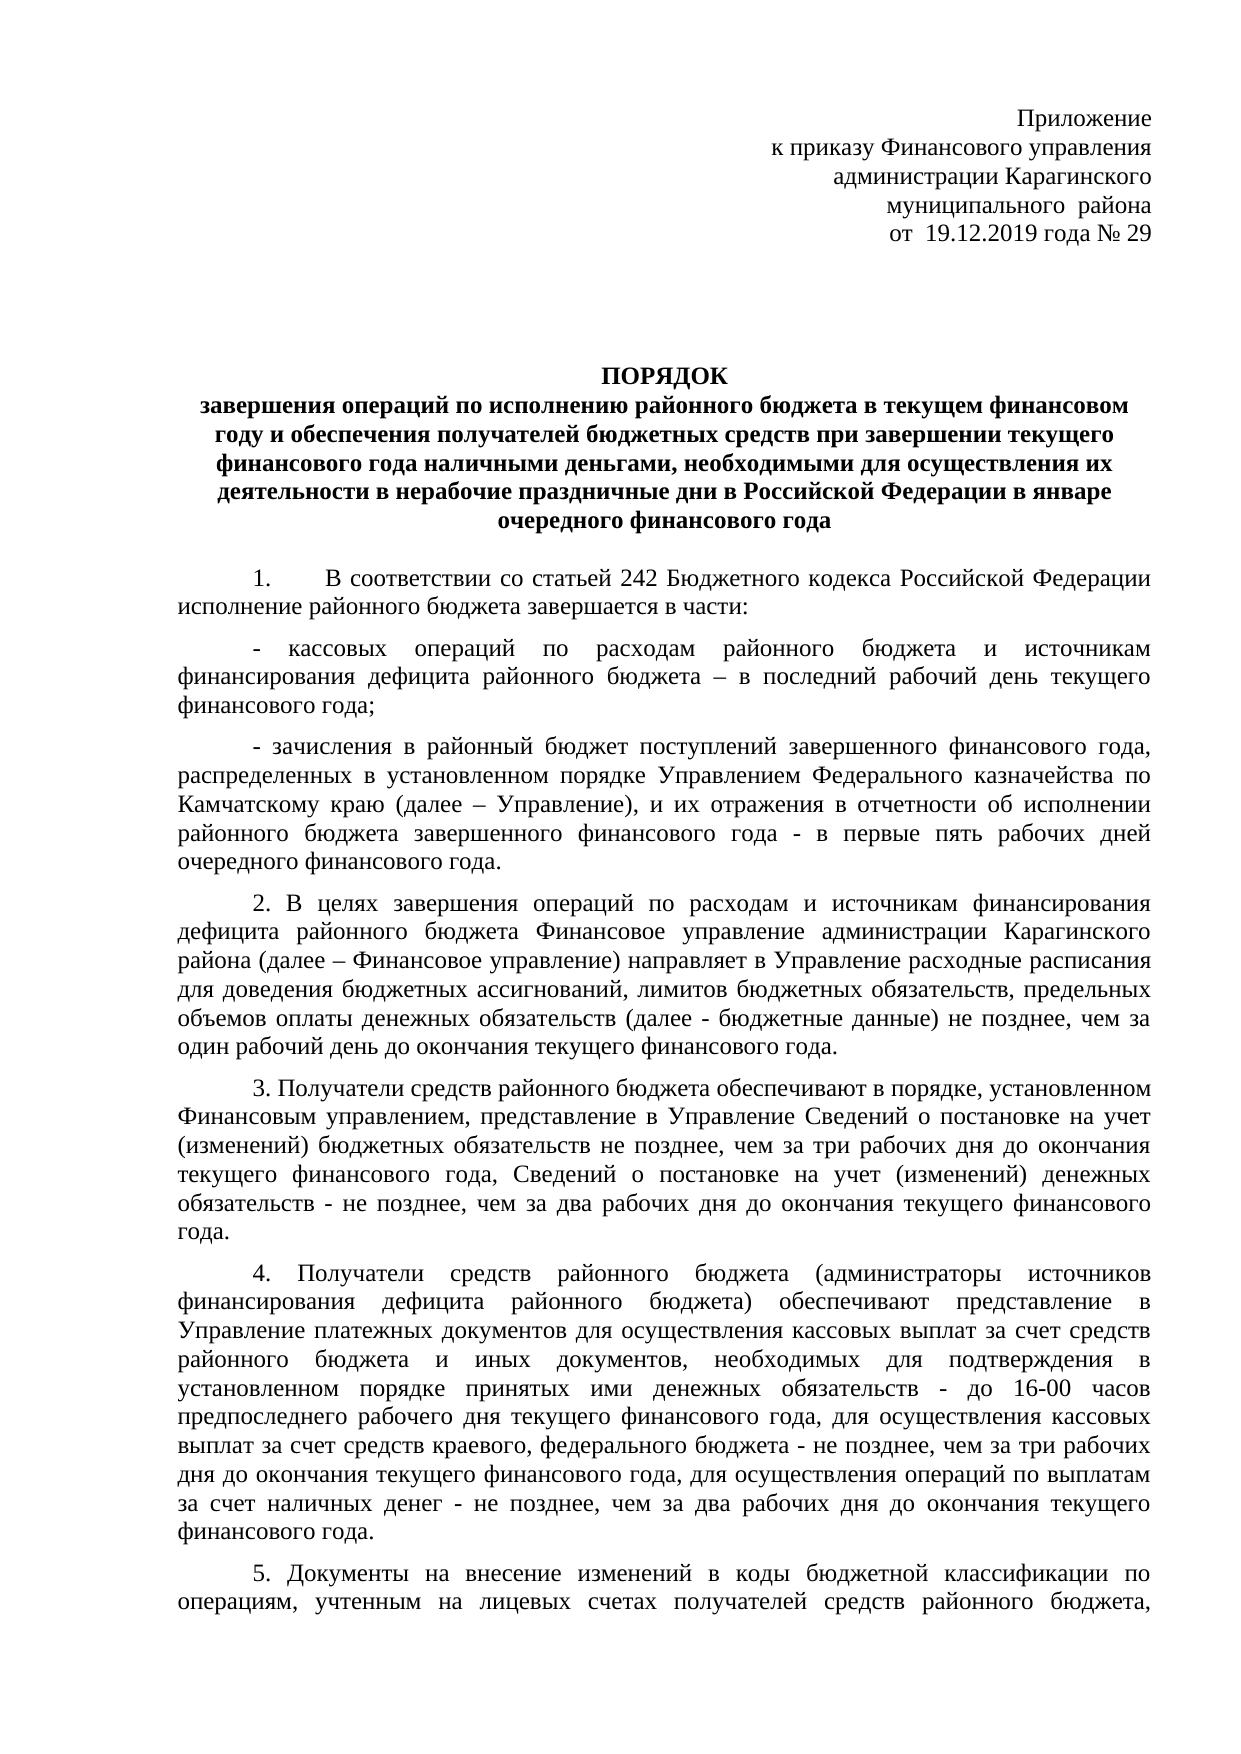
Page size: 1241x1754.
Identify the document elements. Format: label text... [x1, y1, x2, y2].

text Приложение [177, 103, 1152, 132]
text завершения операций по исполнению районного бюджета в текущем финансовом году и обеспечения получателей бюджетных средств при завершении текущего финансового года наличными деньгами, необходимыми для осуществления их деятельности в нерабочие праздничные дни в Российской Федерации в январе очередного финансового года [177, 390, 1152, 534]
text 1. В соответствии со статьей 242 Бюджетного кодекса Российской Федерации исполнение районного бюджета завершается в части: [177, 563, 1152, 620]
text муниципального района [177, 190, 1152, 218]
text администрации Карагинского [177, 161, 1152, 190]
text - зачисления в районный бюджет поступлений завершенного финансового года, распределенных в установленном порядке Управлением Федерального казначейства по Камчатскому краю (далее – Управление), и их отражения в отчетности об исполнении районного бюджета завершенного финансового года - в первые пять рабочих дней очередного финансового года. [177, 731, 1152, 875]
text - кассовых операций по расходам районного бюджета и источникам финансирования дефицита районного бюджета – в последний рабочий день текущего финансового года; [177, 633, 1152, 719]
text 2. В целях завершения операций по расходам и источникам финансирования дефицита районного бюджета Финансовое управление администрации Карагинского района (далее – Финансовое управление) направляет в Управление расходные расписания для доведения бюджетных ассигнований, лимитов бюджетных обязательств, предельных объемов оплаты денежных обязательств (далее - бюджетные данные) не позднее, чем за один рабочий день до окончания текущего финансового года. [177, 888, 1152, 1060]
text 3. Получатели средств районного бюджета обеспечивают в порядке, установленном Финансовым управлением, представление в Управление Сведений о постановке на учет (изменений) бюджетных обязательств не позднее, чем за три рабочих дня до окончания текущего финансового года, Сведений о постановке на учет (изменений) денежных обязательств - не позднее, чем за два рабочих дня до окончания текущего финансового года. [177, 1073, 1152, 1245]
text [177, 1558, 1152, 1615]
text 4. Получатели средств районного бюджета (администраторы источников финансирования дефицита районного бюджета) обеспечивают представление в Управление платежных документов для осуществления кассовых выплат за счет средств районного бюджета и иных документов, необходимых для подтверждения в установленном порядке принятых ими денежных обязательств - до 16-00 часов предпоследнего рабочего дня текущего финансового года, для осуществления кассовых выплат за счет средств краевого, федерального бюджета - не позднее, чем за три рабочих дня до окончания текущего финансового года, для осуществления операций по выплатам за счет наличных денег - не позднее, чем за два рабочих дня до окончания текущего финансового года. [177, 1258, 1152, 1545]
text к приказу Финансового управления [177, 132, 1152, 161]
text от 19.12.2019 года № 29 [177, 218, 1152, 247]
text ПОРЯДОК [177, 361, 1152, 390]
